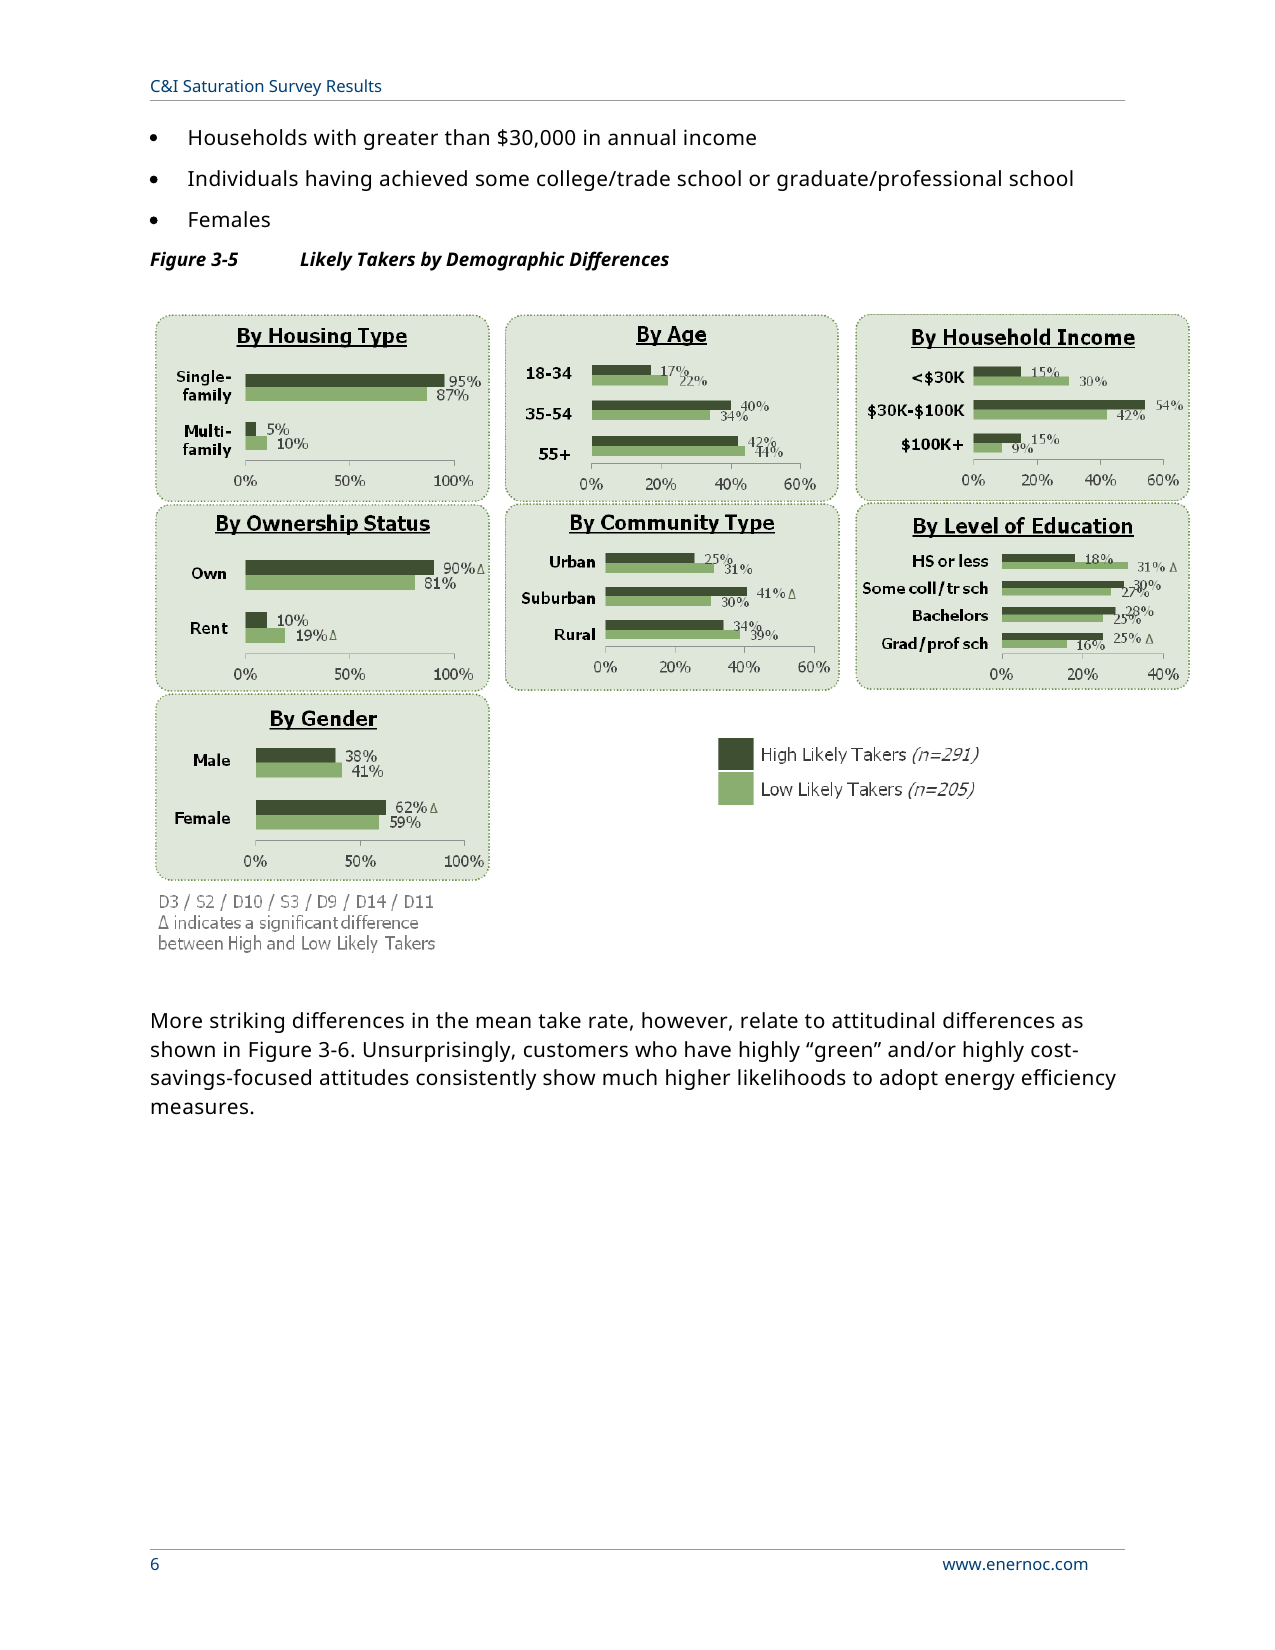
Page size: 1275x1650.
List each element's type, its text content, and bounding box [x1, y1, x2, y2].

list Individuals having achieved some college/trade school or graduate/professional school [150, 164, 1125, 193]
text More striking differences in the mean take rate, however, relate to attitudinal differences as shown in Figure 3-6. Unsurprisingly, customers who have highly “green” and/or highly cost-savings-focused attitudes consistently show much higher likelihoods to adopt energy efficiency measures. [150, 1007, 1125, 1120]
list Females [150, 205, 1125, 234]
picture [150, 296, 1191, 954]
list Households with greater than $30,000 in annual income [150, 123, 1125, 152]
